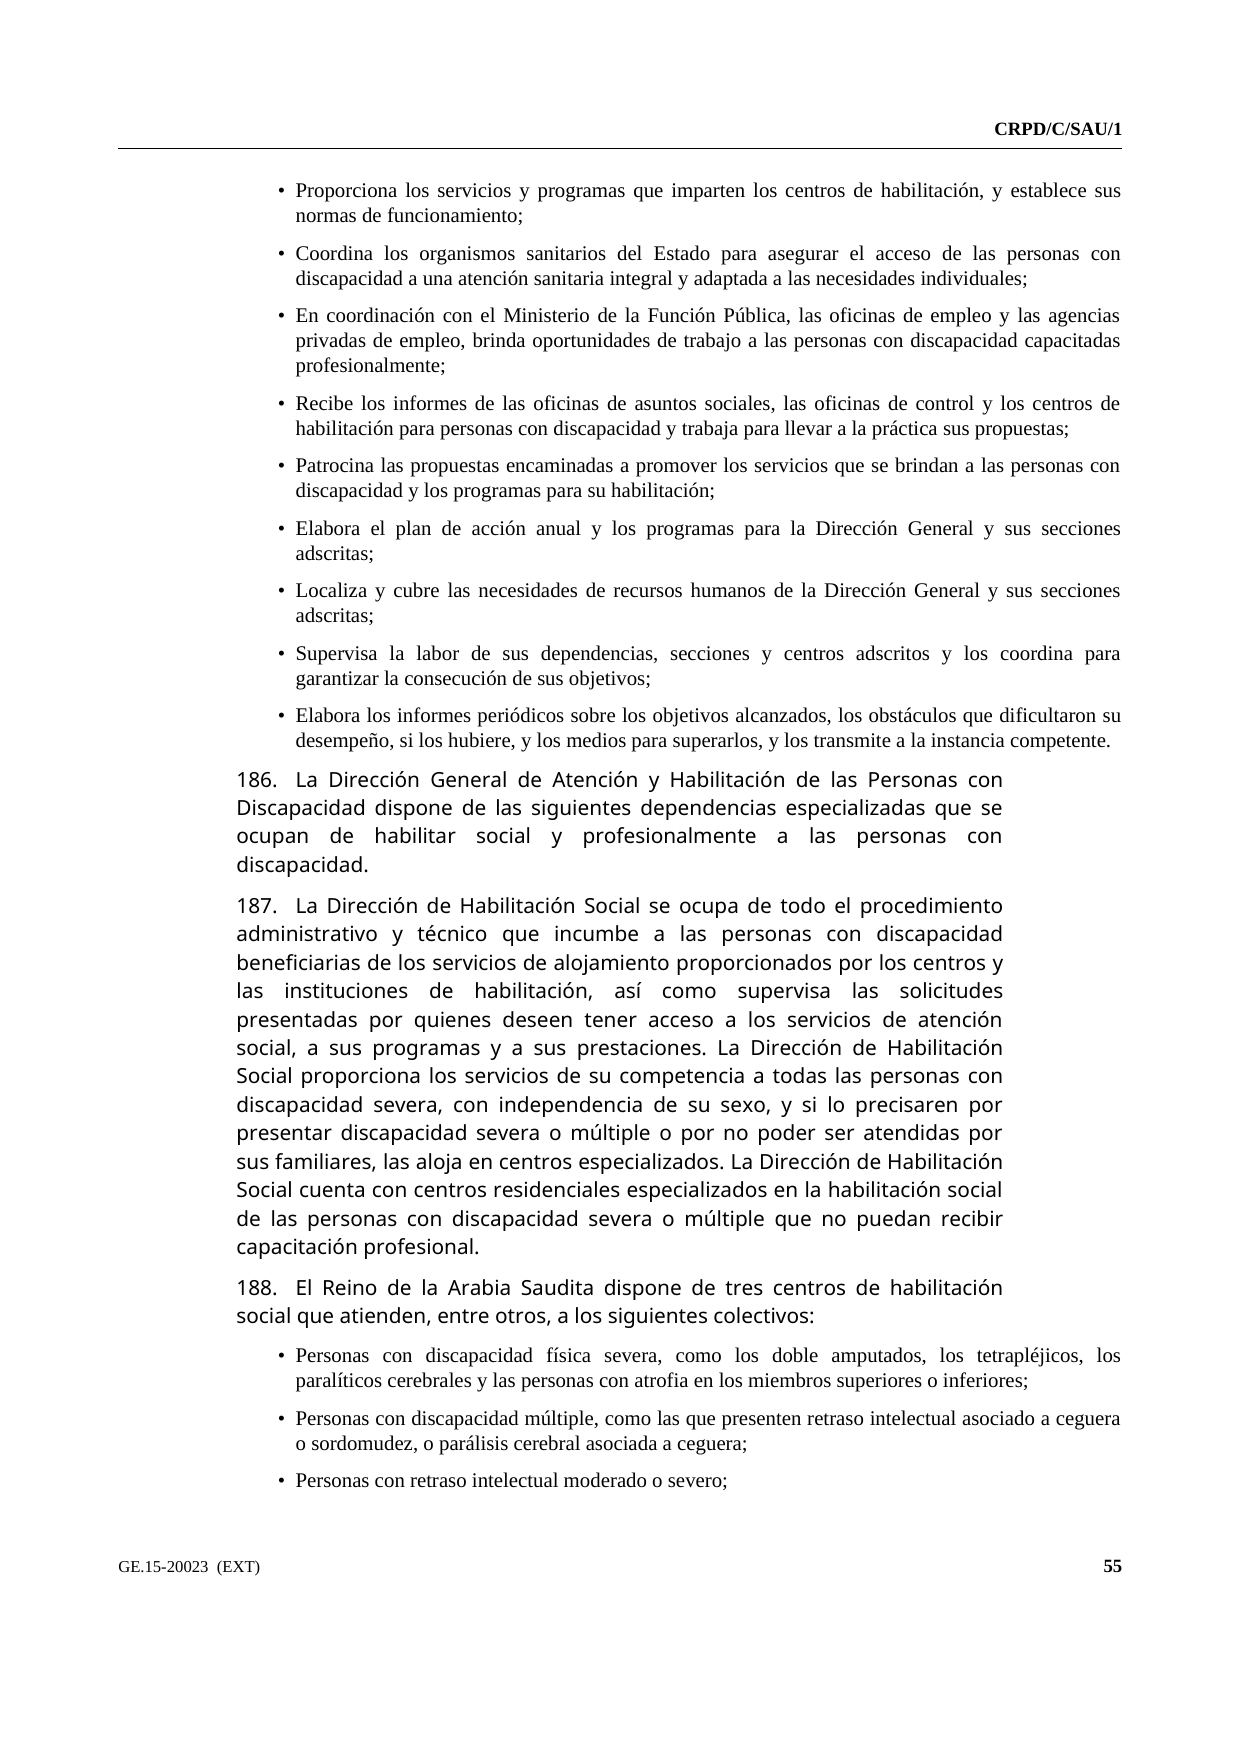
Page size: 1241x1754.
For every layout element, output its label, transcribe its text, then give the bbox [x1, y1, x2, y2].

text 186. La Dirección General de Atención y Habilitación de las Personas con Discapacidad dispone de las siguientes dependencias especializadas que se ocupan de habilitar social y profesionalmente a las personas con discapacidad. [236, 765, 1004, 878]
text Elabora el plan de acción anual y los programas para la Dirección General y sus secciones adscritas; [278, 515, 1122, 565]
text 187. La Dirección de Habilitación Social se ocupa de todo el procedimiento administrativo y técnico que incumbe a las personas con discapacidad beneficiarias de los servicios de alojamiento proporcionados por los centros y las instituciones de habilitación, así como supervisa las solicitudes presentadas por quienes deseen tener acceso a los servicios de atención social, a sus programas y a sus prestaciones. La Dirección de Habilitación Social proporciona los servicios de su competencia a todas las personas con discapacidad severa, con independencia de su sexo, y si lo precisaren por presentar discapacidad severa o múltiple o por no poder ser atendidas por sus familiares, las aloja en centros especializados. La Dirección de Habilitación Social cuenta con centros residenciales especializados en la habilitación social de las personas con discapacidad severa o múltiple que no puedan recibir capacitación profesional. [236, 891, 1004, 1261]
text Localiza y cubre las necesidades de recursos humanos de la Dirección General y sus secciones adscritas; [278, 577, 1122, 627]
text Personas con discapacidad física severa, como los doble amputados, los tetrapléjicos, los paralíticos cerebrales y las personas con atrofia en los miembros superiores o inferiores; [278, 1342, 1122, 1392]
text Coordina los organismos sanitarios del Estado para asegurar el acceso de las personas con discapacidad a una atención sanitaria integral y adaptada a las necesidades individuales; [278, 240, 1122, 290]
text Proporciona los servicios y programas que imparten los centros de habilitación, y establece sus normas de funcionamiento; [278, 177, 1122, 227]
text Personas con discapacidad múltiple, como las que presenten retraso intelectual asociado a ceguera o sordomudez, o parálisis cerebral asociada a ceguera; [278, 1405, 1122, 1455]
text Patrocina las propuestas encaminadas a promover los servicios que se brindan a las personas con discapacidad y los programas para su habilitación; [278, 452, 1122, 502]
text 188. El Reino de la Arabia Saudita dispone de tres centros de habilitación social que atienden, entre otros, a los siguientes colectivos: [236, 1273, 1004, 1330]
text Personas con retraso intelectual moderado o severo; [278, 1467, 1122, 1492]
text Elabora los informes periódicos sobre los objetivos alcanzados, los obstáculos que dificultaron su desempeño, si los hubiere, y los medios para superarlos, y los transmite a la instancia competente. [278, 702, 1122, 752]
text Supervisa la labor de sus dependencias, secciones y centros adscritos y los coordina para garantizar la consecución de sus objetivos; [278, 640, 1122, 690]
text Recibe los informes de las oficinas de asuntos sociales, las oficinas de control y los centros de habilitación para personas con discapacidad y trabaja para llevar a la práctica sus propuestas; [278, 390, 1122, 440]
text En coordinación con el Ministerio de la Función Pública, las oficinas de empleo y las agencias privadas de empleo, brinda oportunidades de trabajo a las personas con discapacidad capacitadas profesionalmente; [278, 302, 1122, 377]
